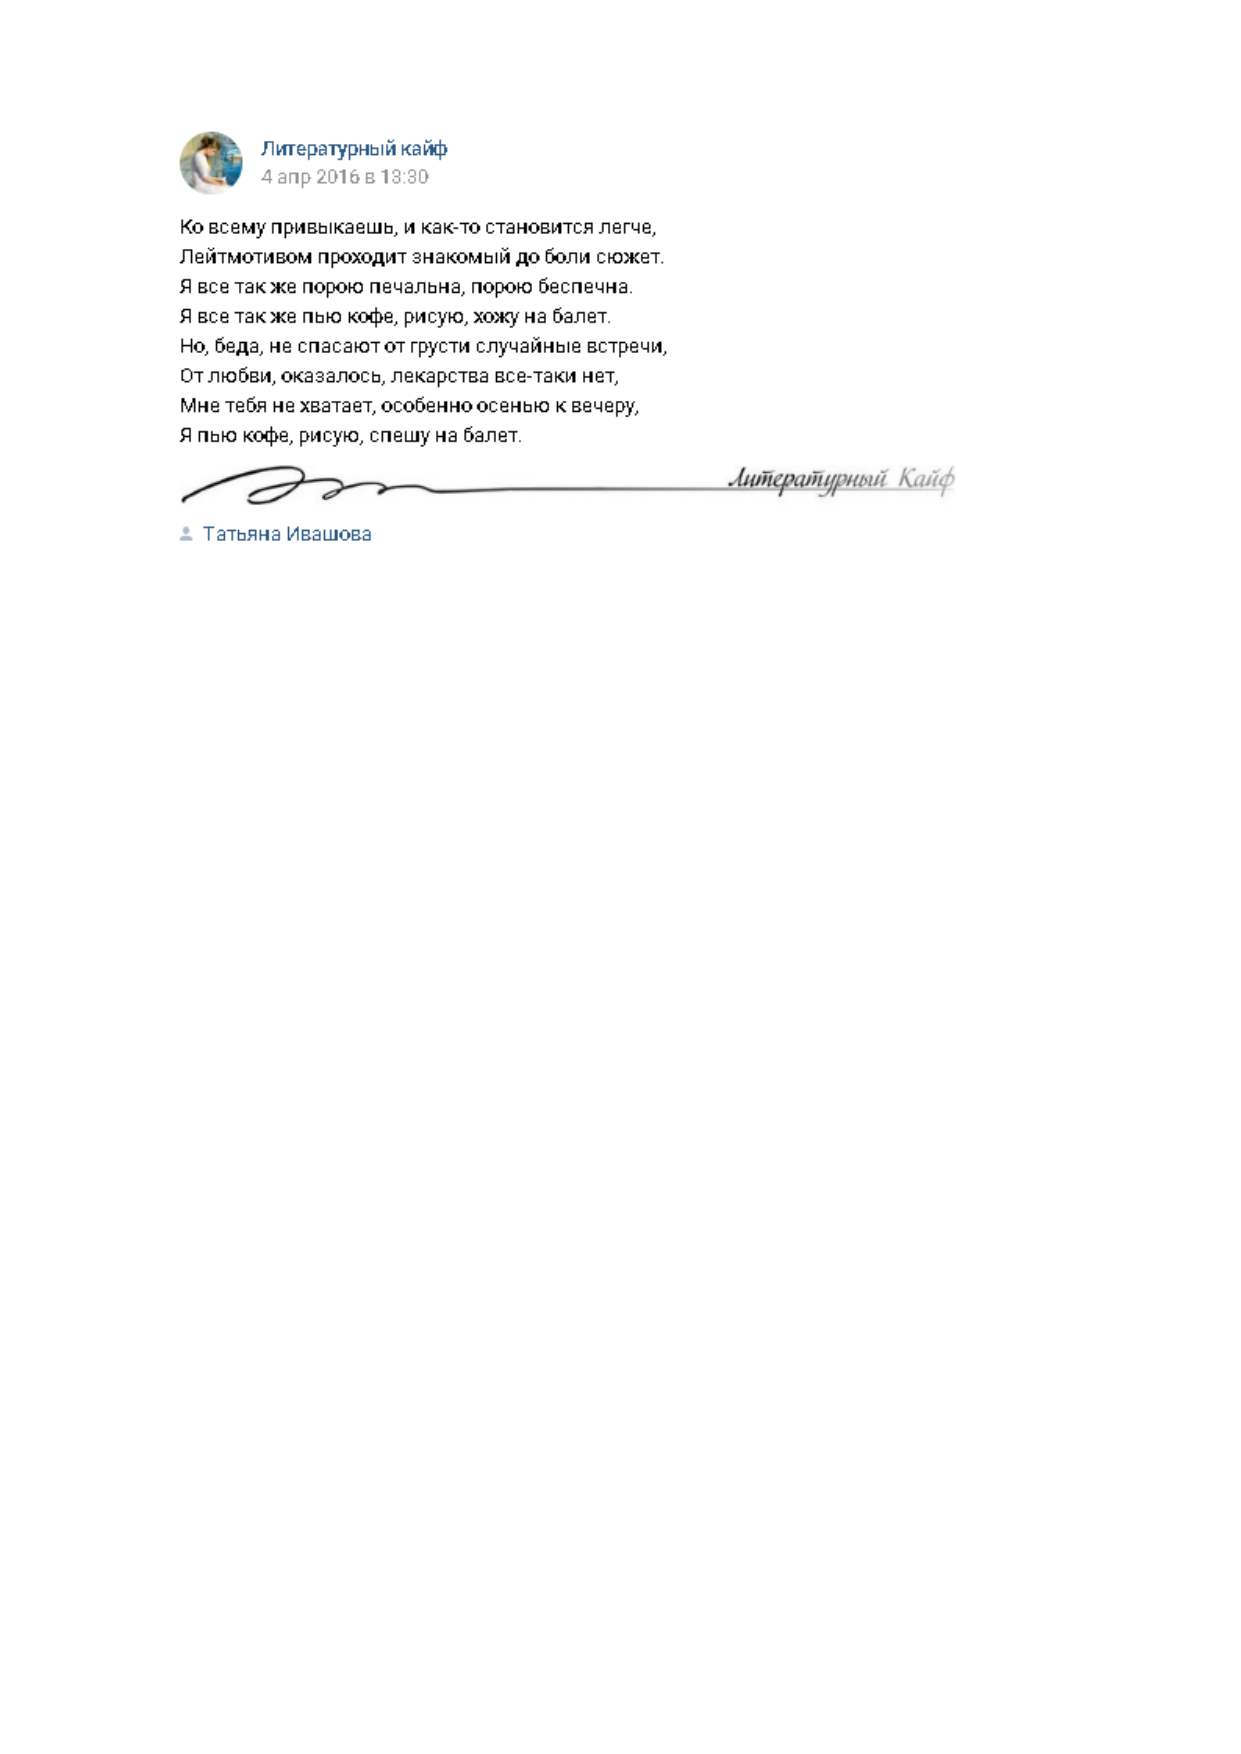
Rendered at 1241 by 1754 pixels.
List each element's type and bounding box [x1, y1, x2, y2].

picture [177, 118, 987, 555]
